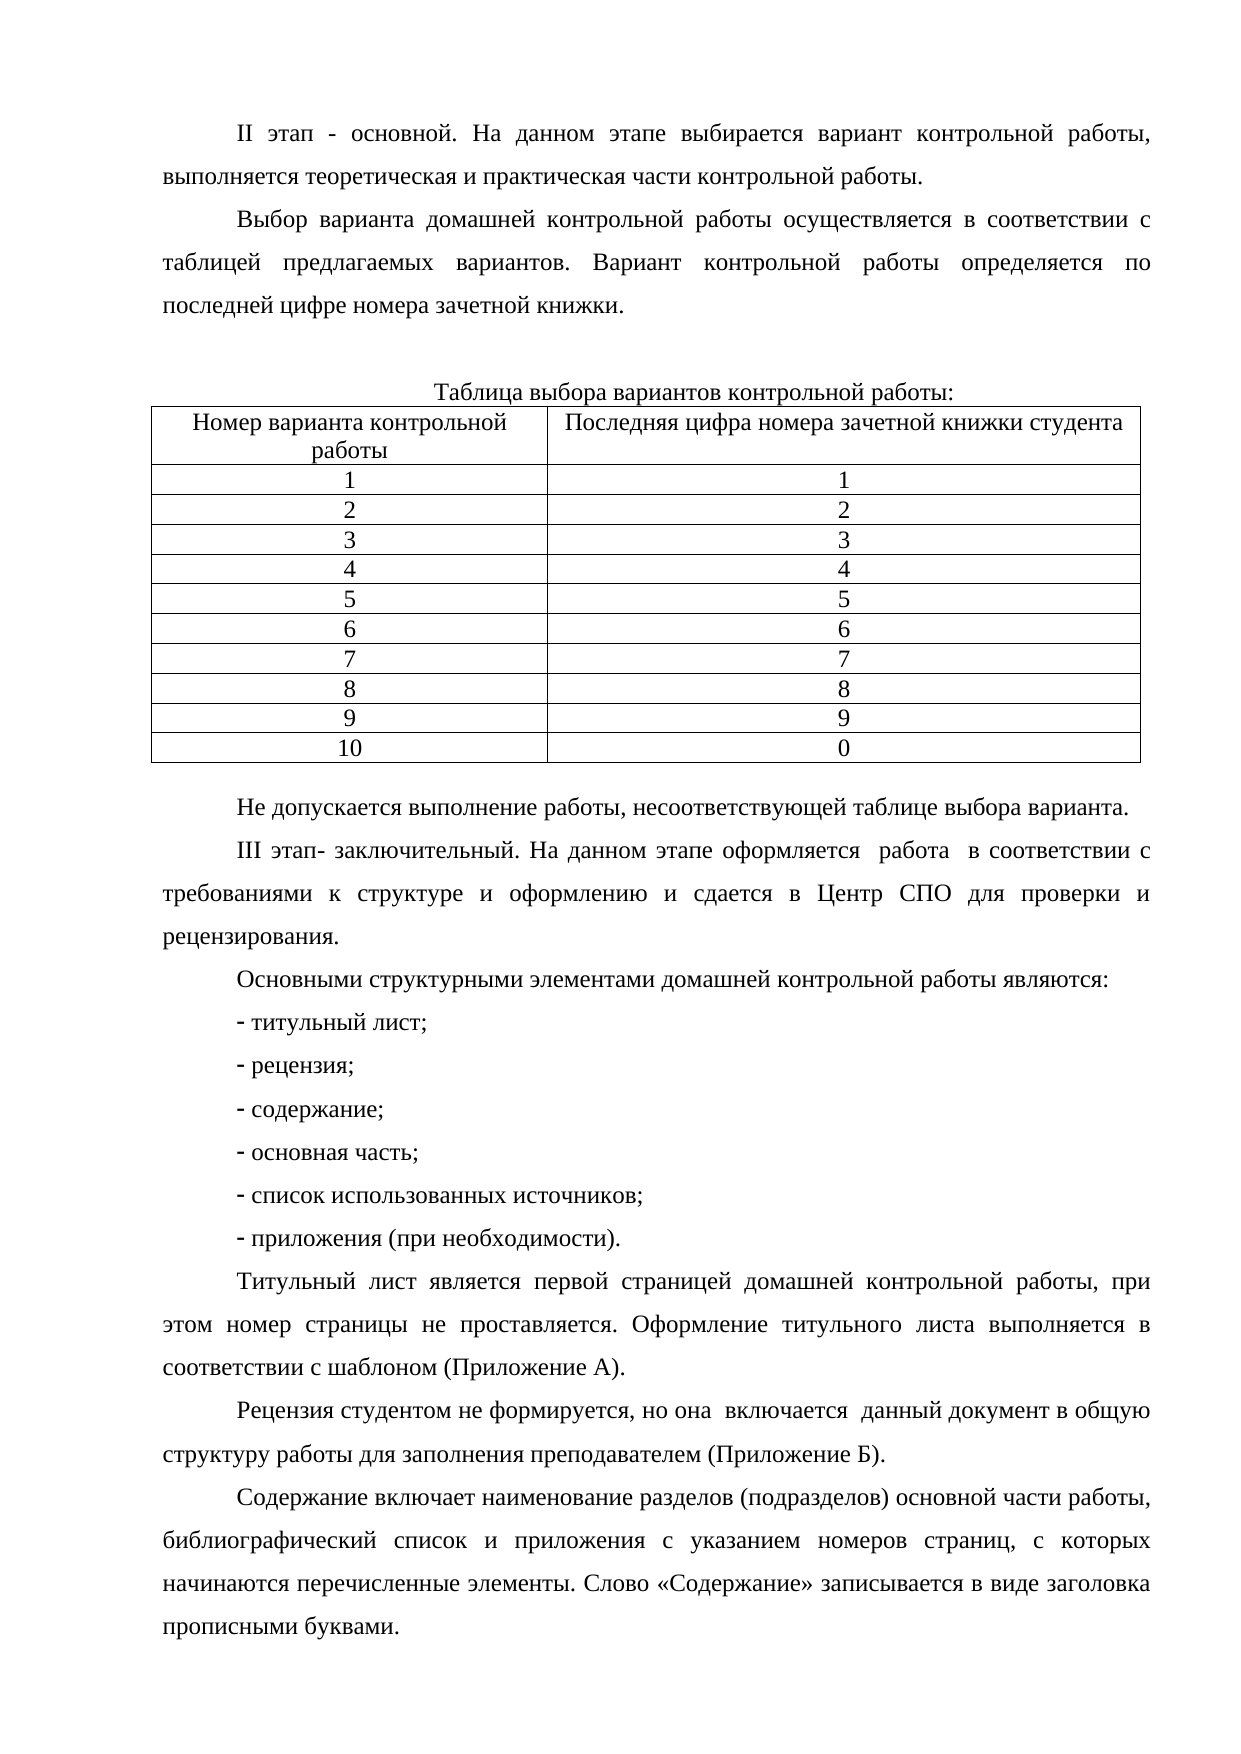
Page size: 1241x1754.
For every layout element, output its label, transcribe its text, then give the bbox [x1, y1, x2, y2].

text Рецензия студентом не формируется, но она включается данный документ в общую структуру работы для заполнения преподавателем (Приложение Б). [162, 1396, 1152, 1467]
table_cell 7 [152, 644, 547, 673]
table_cell 10 [152, 733, 547, 762]
table_cell 5 [548, 584, 1140, 613]
table_cell 2 [152, 495, 547, 524]
table_cell 0 [548, 733, 1140, 762]
table_header Последняя цифра номера зачетной книжки студента [548, 407, 1140, 464]
table_cell 3 [152, 525, 547, 553]
text Выбор варианта домашней контрольной работы осуществляется в соответствии с таблицей предлагаемых вариантов. Вариант контрольной работы определяется по последней цифре номера зачетной книжки. [162, 204, 1152, 319]
list приложения (при необходимости). [162, 1223, 1152, 1252]
table_cell 7 [548, 644, 1140, 673]
table_cell 6 [548, 614, 1140, 643]
text II этап - основной. На данном этапе выбирается вариант контрольной работы, выполняется теоретическая и практическая части контрольной работы. [162, 118, 1152, 190]
list титульный лист; [162, 1007, 1152, 1036]
list содержание; [162, 1094, 1152, 1122]
list список использованных источников; [162, 1180, 1152, 1209]
list рецензия; [162, 1051, 1152, 1079]
text Основными структурными элементами домашней контрольной работы являются: [162, 964, 1152, 993]
text III этап- заключительный. На данном этапе оформляется работа в соответствии с требованиями к структуре и оформлению и сдается в Центр СПО для проверки и рецензирования. [162, 835, 1152, 950]
table_cell 9 [548, 704, 1140, 732]
table_cell 6 [152, 614, 547, 643]
table_cell 8 [548, 674, 1140, 702]
table_header Номер варианта контрольной работы [152, 407, 547, 464]
table_cell 4 [548, 555, 1140, 583]
text Не допускается выполнение работы, несоответствующей таблице выбора варианта. [162, 792, 1152, 821]
table_cell 4 [152, 555, 547, 583]
text Титульный лист является первой страницей домашней контрольной работы, при этом номер страницы не проставляется. Оформление титульного листа выполняется в соответствии с шаблоном (Приложение А). [162, 1266, 1152, 1381]
table_cell 9 [152, 704, 547, 732]
table_cell 8 [152, 674, 547, 702]
table_cell 1 [548, 465, 1140, 494]
table_cell 2 [548, 495, 1140, 524]
text Содержание включает наименование разделов (подразделов) основной части работы, библиографический список и приложения с указанием номеров страниц, с которых начинаются перечисленные элементы. Слово «Содержание» записывается в виде заголовка прописными буквами. [162, 1482, 1152, 1640]
table_cell 1 [152, 465, 547, 494]
table_cell 3 [548, 525, 1140, 553]
text Таблица выбора вариантов контрольной работы: [162, 377, 1152, 406]
list основная часть; [162, 1137, 1152, 1166]
table_cell 5 [152, 584, 547, 613]
